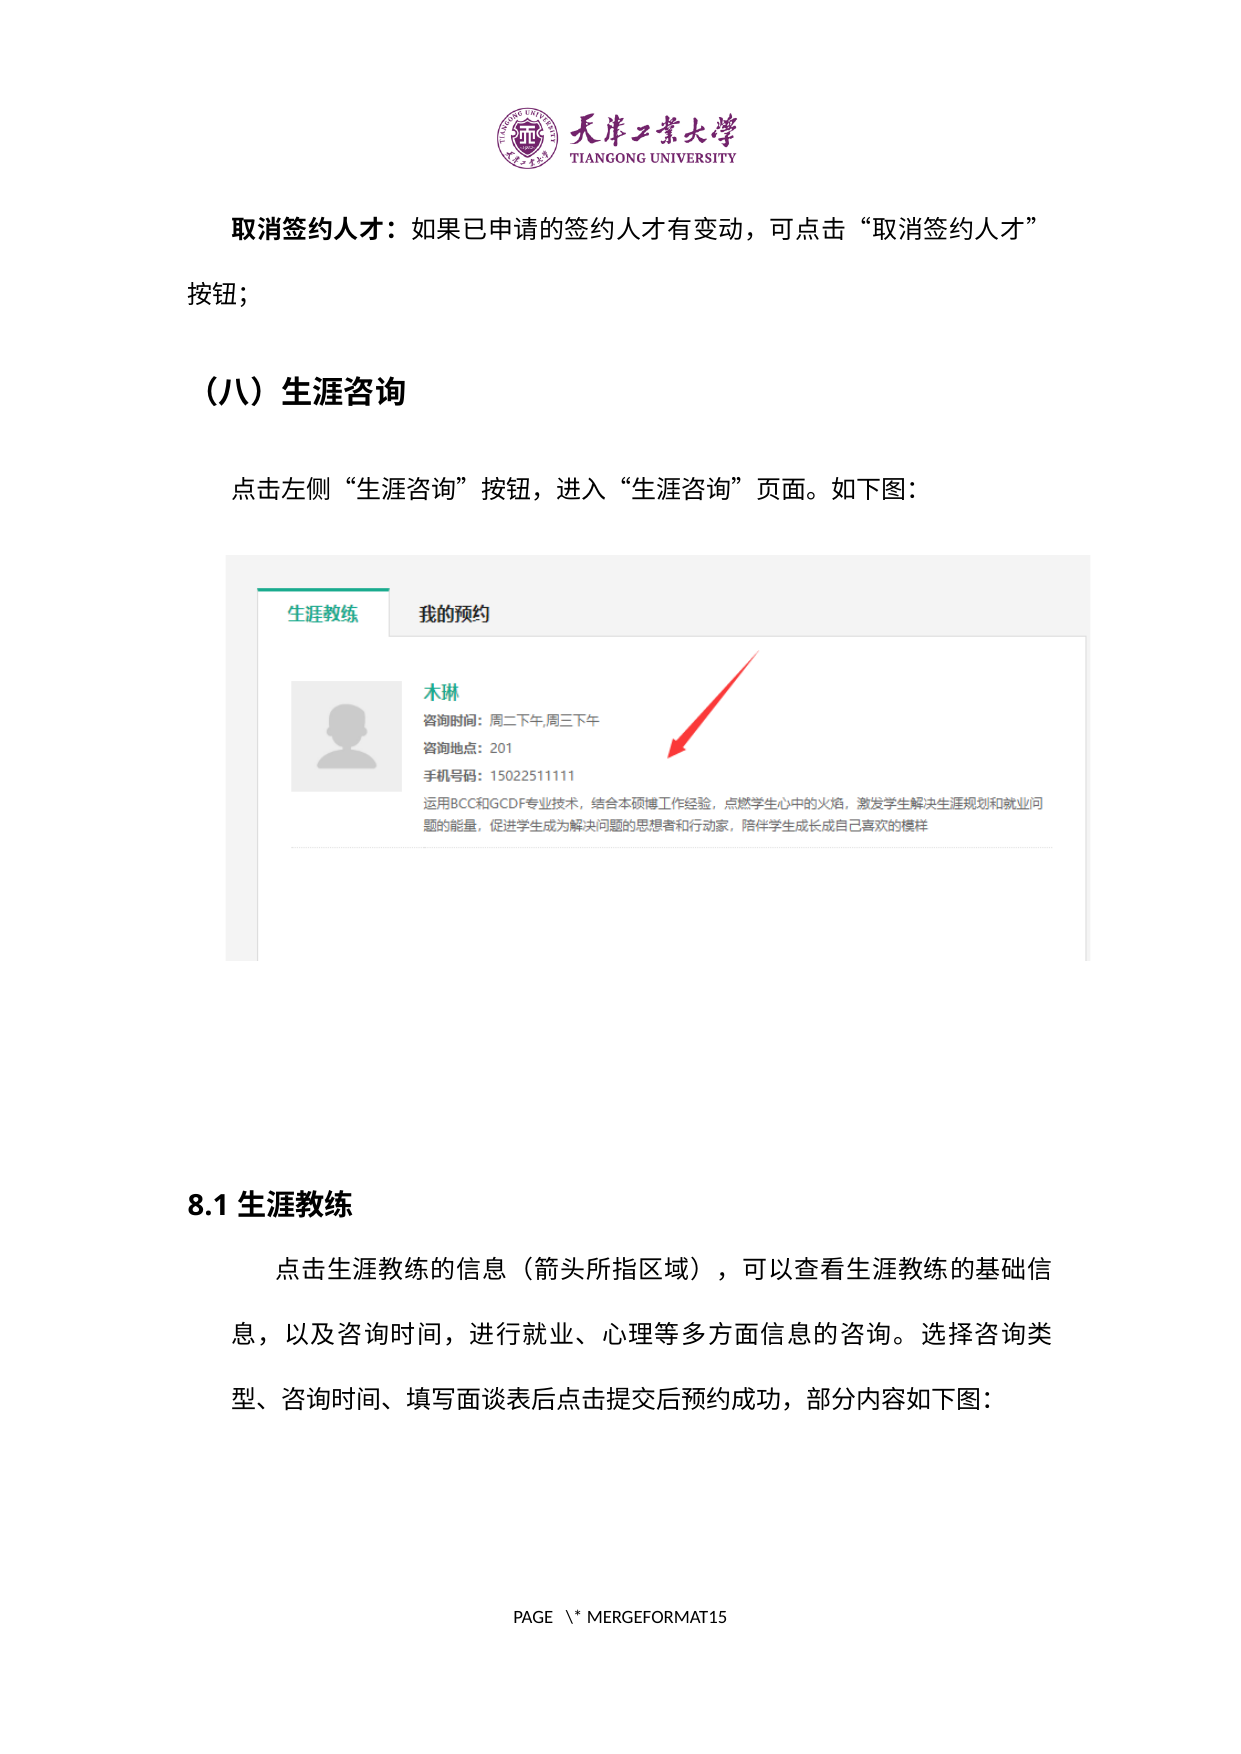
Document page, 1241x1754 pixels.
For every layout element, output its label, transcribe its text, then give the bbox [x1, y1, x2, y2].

subtitle 8.1 生涯教练 [187, 1170, 1053, 1235]
text 取消签约人才：如果已申请的签约人才有变动，可点击“取消签约人才”按钮； [187, 195, 1053, 325]
text 点击左侧“生涯咨询”按钮，进入“生涯咨询”页面。如下图： [187, 455, 1053, 520]
subtitle （八）生涯咨询 [187, 357, 1053, 422]
text 点击生涯教练的信息（箭头所指区域），可以查看生涯教练的基础信息，以及咨询时间，进行就业、心理等多方面信息的咨询。选择咨询类型、咨询时间、填写面谈表后点击提交后预约成功，部分内容如下图： [231, 1235, 1053, 1430]
picture [225, 555, 1091, 961]
picture [491, 88, 749, 184]
